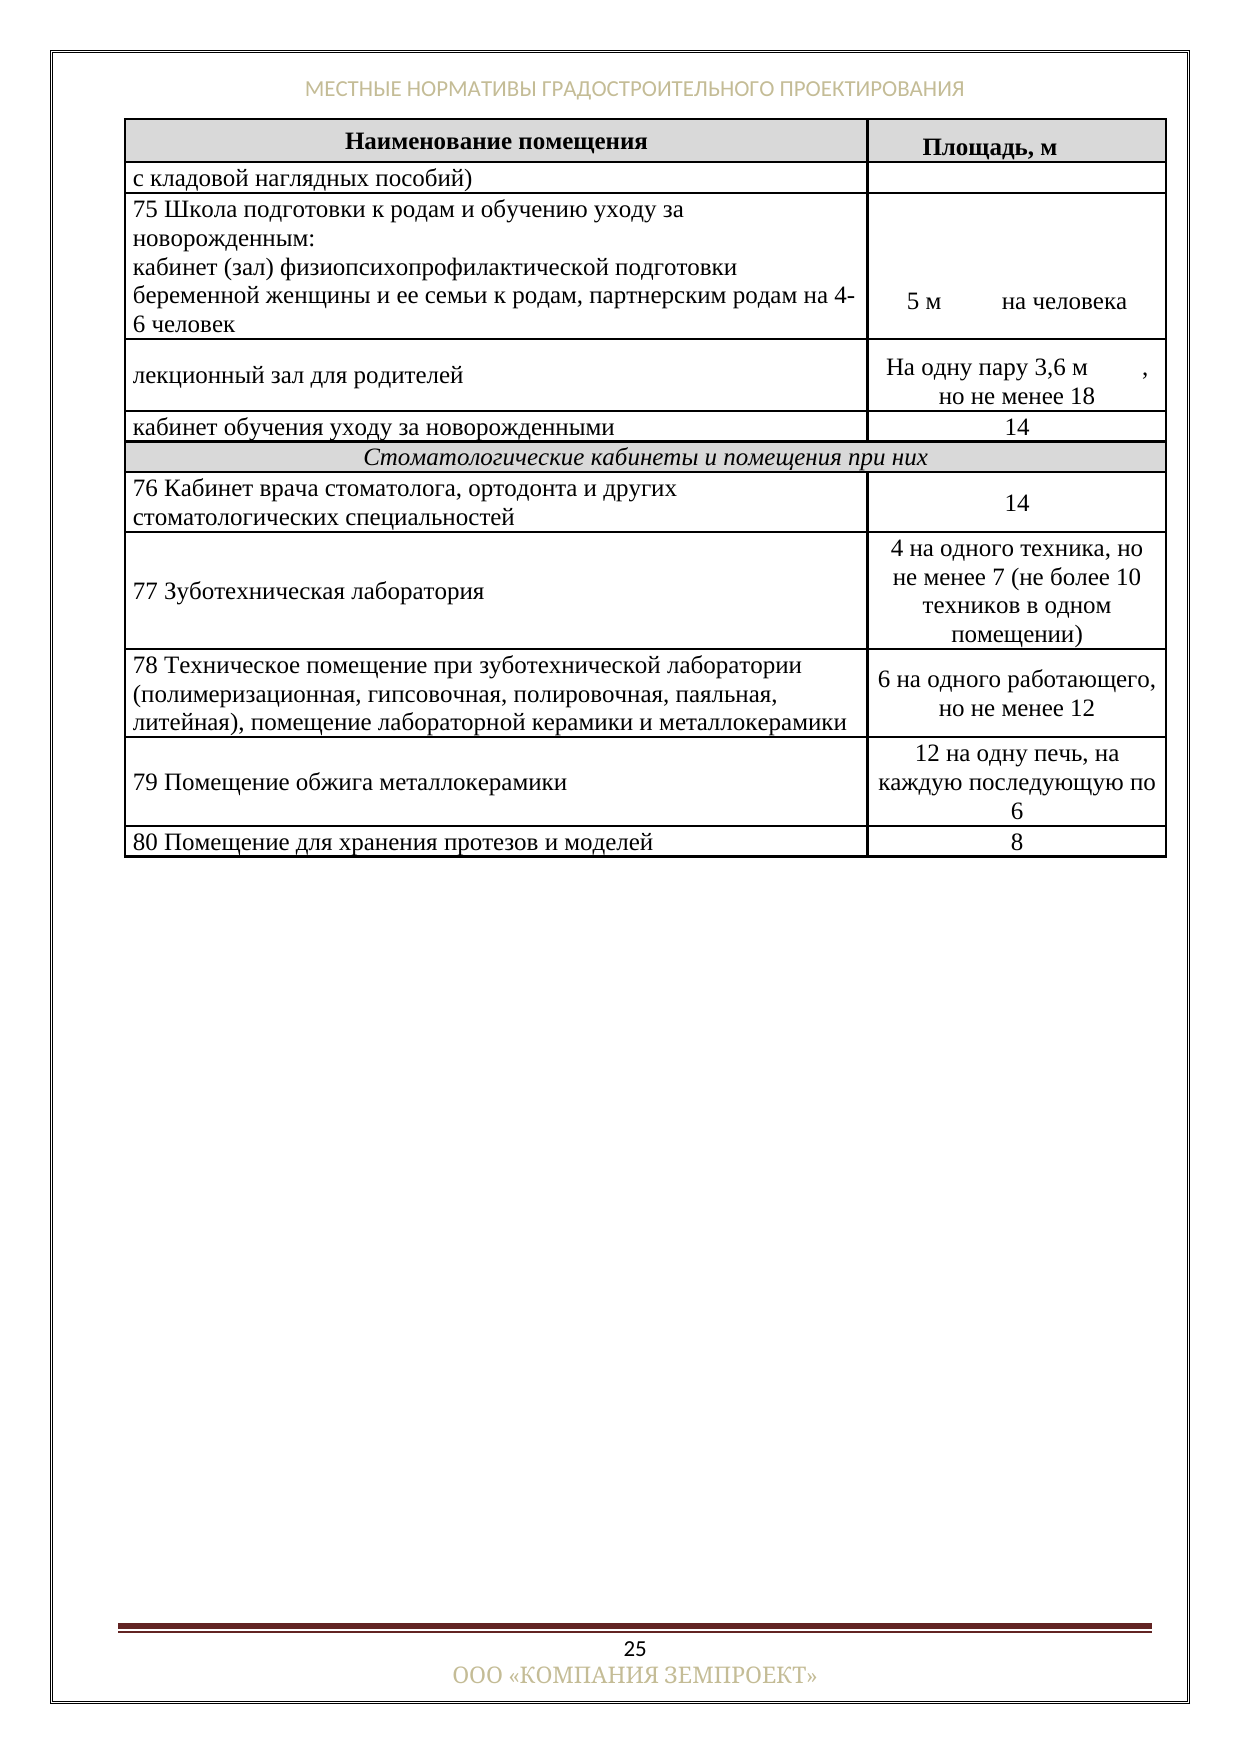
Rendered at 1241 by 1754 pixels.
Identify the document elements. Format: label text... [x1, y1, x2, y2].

table_cell 75 Школа подготовки к родам и обучению уходу за новорожденным: [126, 194, 866, 252]
table_cell На одну пару 3,6 м, но не менее 18 [869, 340, 1165, 409]
table_cell 80 Помещение для хранения протезов и моделей [126, 827, 866, 855]
table_header Площадь, м [869, 120, 1165, 161]
table_cell 77 Зуботехническая лаборатория [126, 533, 866, 648]
table_cell кабинет (зал) физиопсихопрофилактической подготовки беременной женщины и ее семьи к родам, партнерским родам на 4-6 человек [126, 252, 866, 338]
table_cell 78 Техническое помещение при зуботехнической лаборатории (полимеризационная, гипсовочная, полировочная, паяльная, литейная), помещение лабораторной керамики и металлокерамики [126, 650, 866, 736]
table_cell 6 на одного работающего, но не менее 12 [869, 650, 1165, 736]
table_cell [869, 194, 1165, 252]
table_cell лекционный зал для родителей [126, 340, 866, 409]
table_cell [126, 163, 866, 192]
table_cell 4 на одного техника, но не менее 7 (не более 10 техников в одном помещении) [869, 533, 1165, 648]
table_cell 14 [869, 473, 1165, 531]
table_cell 18 [869, 163, 1165, 192]
table_cell 12 на одну печь, на каждую последующую по 6 [869, 738, 1165, 824]
table_cell 5 м на человека [869, 252, 1165, 338]
table_cell кабинет обучения уходу за новорожденными [126, 412, 866, 440]
table_cell 79 Помещение обжига металлокерамики [126, 738, 866, 824]
table_header Наименование помещения [126, 120, 866, 161]
table_cell 8 [869, 827, 1165, 855]
table_cell 76 Кабинет врача стоматолога, ортодонта и других стоматологических специальностей [126, 473, 866, 531]
table_cell Стоматологические кабинеты и помещения при них [126, 443, 1165, 471]
table_cell 14 [869, 412, 1165, 440]
